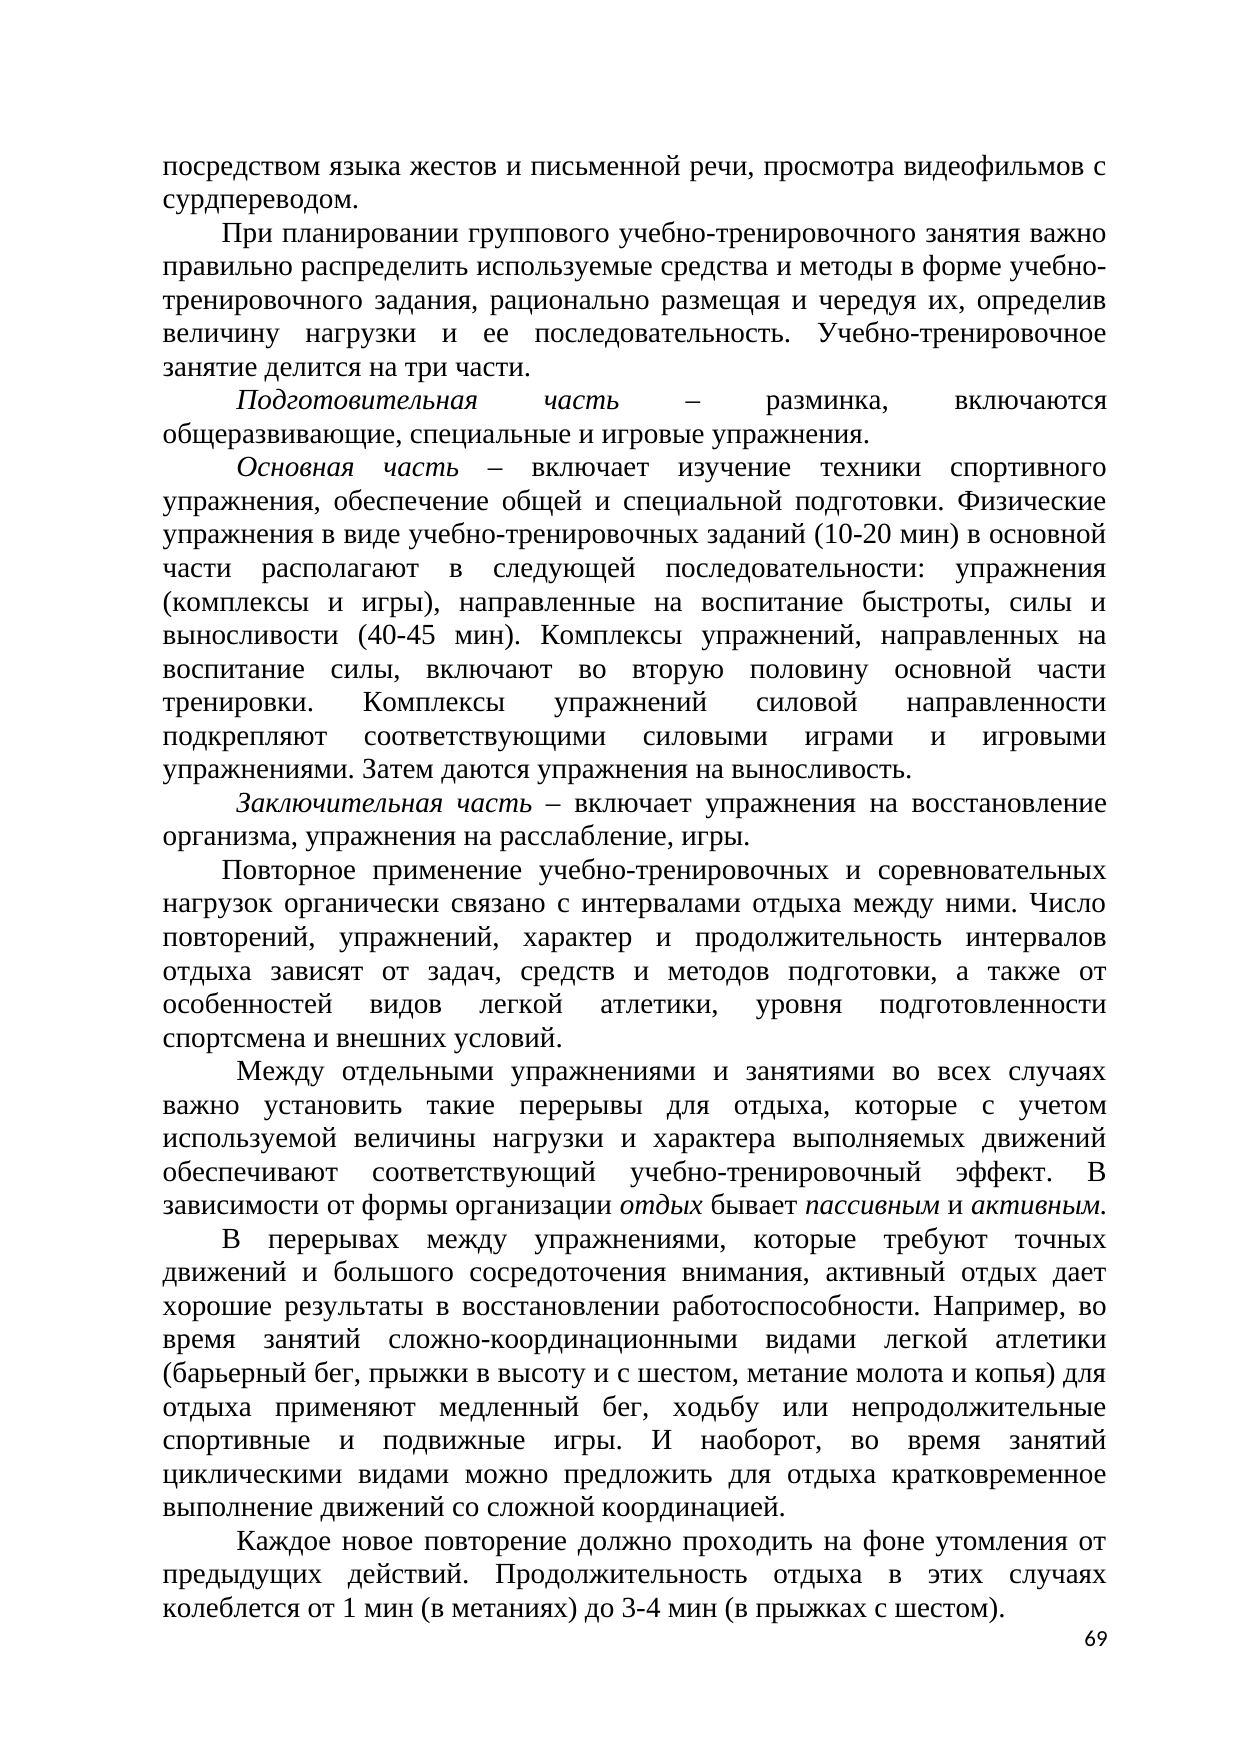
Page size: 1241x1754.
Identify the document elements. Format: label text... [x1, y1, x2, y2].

text Повторное применение учебно-тренировочных и соревновательных нагрузок органически связано с интервалами отдыха между ними. Число повторений, упражнений, характер и продолжительность интервалов отдыха зависят от задач, средств и методов подготовки, а также от особенностей видов легкой атлетики, уровня подготовленности спортсмена и внешних условий. [162, 852, 1107, 1053]
text Основная часть – включает изучение техники спортивного упражнения, обеспечение общей и специальной подготовки. Физические упражнения в виде учебно-тренировочных заданий (10-20 мин) в основной части располагают в следующей последовательности: упражнения (комплексы и игры), направленные на воспитание быстроты, силы и выносливости (40-45 мин). Комплексы упражнений, направленных на воспитание силы, включают во вторую половину основной части тренировки. Комплексы упражнений силовой направленности подкрепляют соответствующими силовыми играми и игровыми упражнениями. Затем даются упражнения на выносливость. [162, 449, 1107, 785]
text Каждое новое повторение должно проходить на фоне утомления от предыдущих действий. Продолжительность отдыха в этих случаях колеблется от 1 мин (в метаниях) до 3-4 мин (в прыжках с шестом). [162, 1523, 1107, 1623]
text Подготовительная часть – разминка, включаются общеразвивающие, специальные и игровые упражнения. [162, 382, 1107, 449]
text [162, 148, 1107, 215]
text Заключительная часть – включает упражнения на восстановление организма, упражнения на расслабление, игры. [162, 785, 1107, 852]
text При планировании группового учебно-тренировочного занятия важно правильно распределить используемые средства и методы в форме учебно-тренировочного задания, рационально размещая и чередуя их, определив величину нагрузки и ее последовательность. Учебно-тренировочное занятие делится на три части. [162, 215, 1107, 382]
text Между отдельными упражнениями и занятиями во всех случаях важно установить такие перерывы для отдыха, которые с учетом используемой величины нагрузки и характера выполняемых движений обеспечивают соответствующий учебно-тренировочный эффект. В зависимости от формы организации отдых бывает пассивным и активным. В перерывах между упражнениями, которые требуют точных движений и большого сосредоточения внимания, активный отдых дает хорошие результаты в восстановлении работоспособности. Например, во время занятий сложно-координационными видами легкой атлетики (барьерный бег, прыжки в высоту и с шестом, метание молота и копья) для отдыха применяют медленный бег, ходьбу или непродолжительные спортивные и подвижные игры. И наоборот, во время занятий циклическими видами можно предложить для отдыха кратковременное выполнение движений со сложной координацией. [162, 1053, 1107, 1523]
